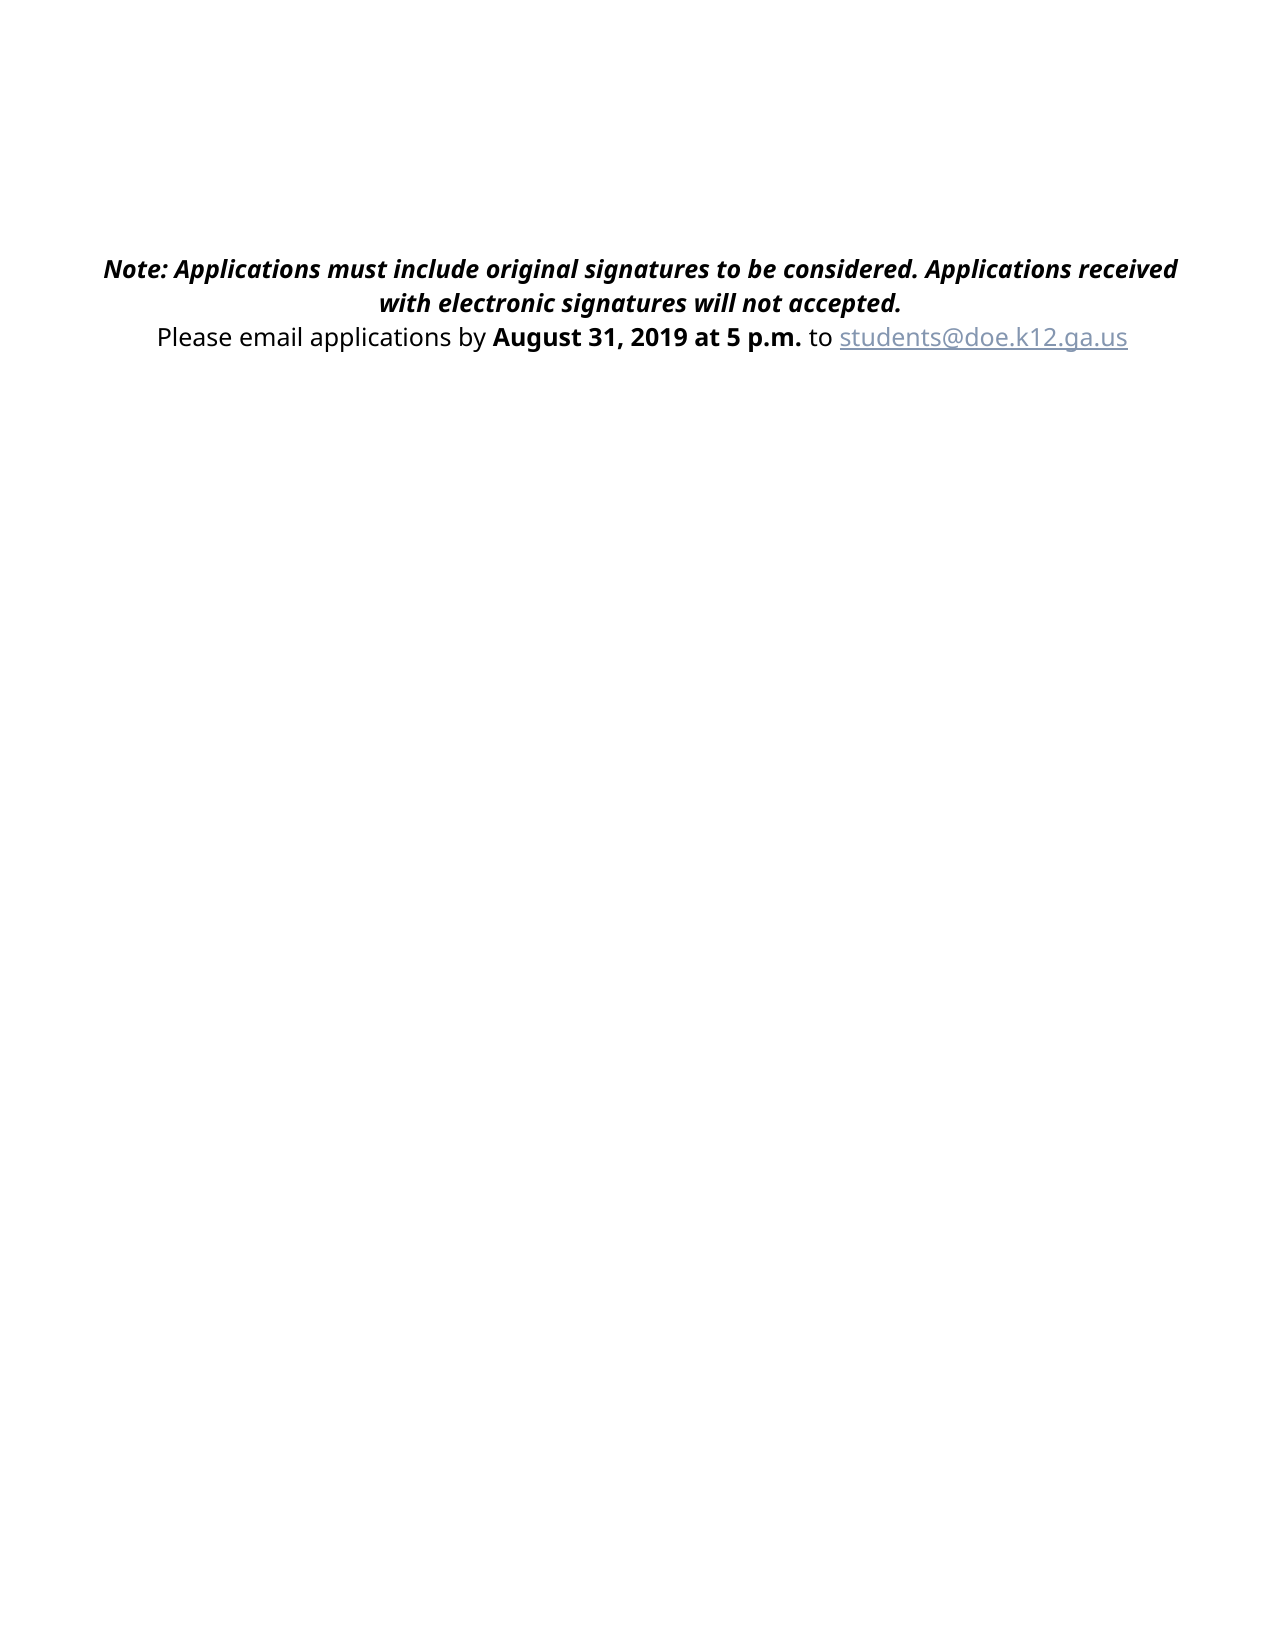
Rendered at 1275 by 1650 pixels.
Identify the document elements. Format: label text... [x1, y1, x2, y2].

text Note: Applications must include original signatures to be considered. Applications received with electronic signatures will not accepted. [75, 251, 1209, 319]
text Please email applications by August 31, 2019 at 5 p.m. to students@doe.k12.ga.us [75, 319, 1209, 353]
